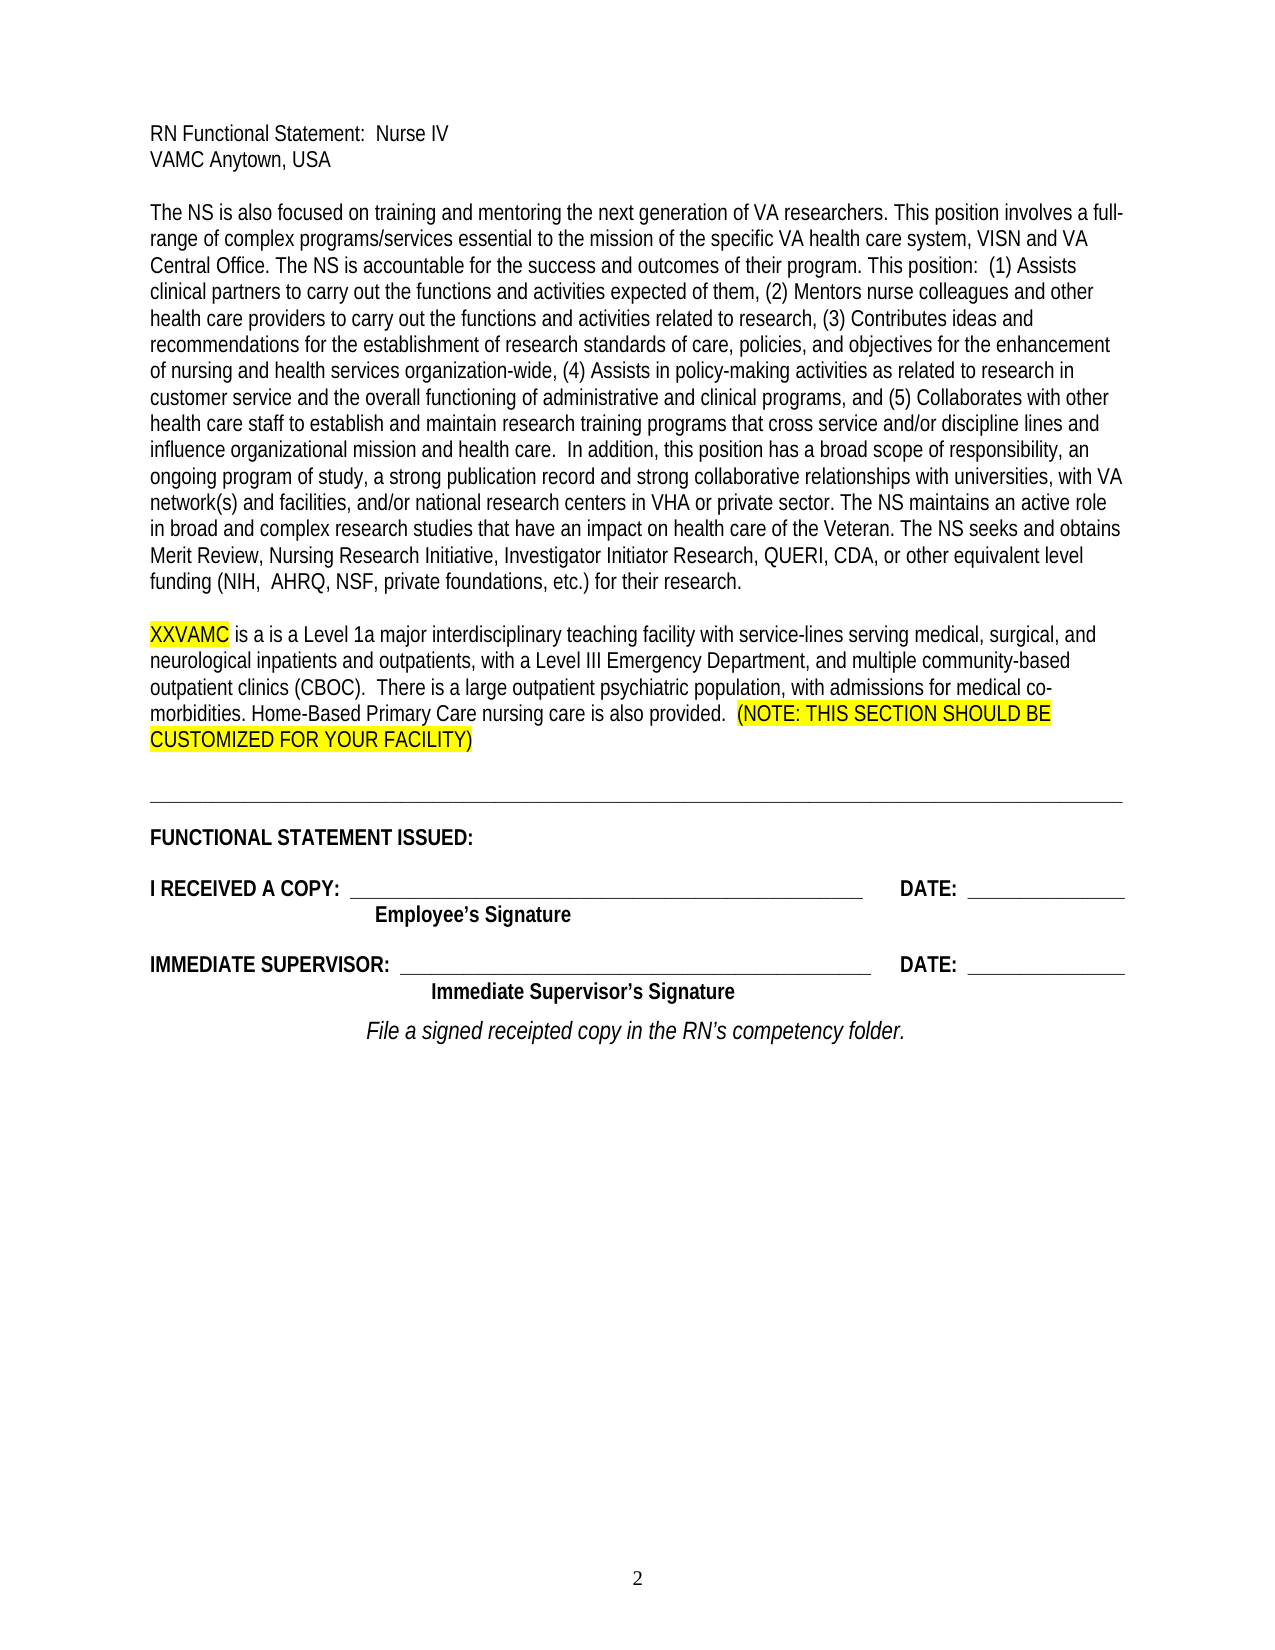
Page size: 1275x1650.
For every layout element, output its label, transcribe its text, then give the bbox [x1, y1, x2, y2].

text FUNCTIONAL STATEMENT ISSUED: [150, 824, 1125, 851]
text The NS is also focused on training and mentoring the next generation of VA researchers. This position involves a full-range of complex programs/services essential to the mission of the specific VA health care system, VISN and VA Central Office. The NS is accountable for the success and outcomes of their program. This position: (1) Assists clinical partners to carry out the functions and activities expected of them, (2) Mentors nurse colleagues and other health care providers to carry out the functions and activities related to research, (3) Contributes ideas and recommendations for the establishment of research standards of care, policies, and objectives for the enhancement of nursing and health services organization-wide, (4) Assists in policy-making activities as related to research in customer service and the overall functioning of administrative and clinical programs, and (5) Collaborates with other health care staff to establish and maintain research training programs that cross service and/or discipline lines and influence organizational mission and health care. In addition, this position has a broad scope of responsibility, an ongoing program of study, a strong publication record and strong collaborative relationships with universities, with VA network(s) and facilities, and/or national research centers in VHA or private sector. The NS maintains an active role in broad and complex research studies that have an impact on health care of the Veteran. The NS seeks and obtains Merit Review, Nursing Research Initiative, Investigator Initiator Research, QUERI, CDA, or other equivalent level funding (NIH, AHRQ, NSF, private foundations, etc.) for their research. [150, 199, 1125, 594]
text _____________________________________________________________________________________________ [150, 779, 1125, 805]
text I RECEIVED A COPY: _________________________________________________ DATE: _______________ [150, 875, 1125, 901]
text XXVAMC is a is a Level 1a major interdisciplinary teaching facility with service-lines serving medical, surgical, and neurological inpatients and outpatients, with a Level III Emergency Department, and multiple community-based outpatient clinics (CBOC). There is a large outpatient psychiatric population, with admissions for medical co-morbidities. Home-Based Primary Care nursing care is also provided. (NOTE: THIS SECTION SHOULD BE CUSTOMIZED FOR YOUR FACILITY) [150, 621, 1125, 752]
text File a signed receipted copy in the RN’s competency folder. [150, 1016, 1125, 1045]
text Employee’s Signature [150, 901, 1125, 927]
text IMMEDIATE SUPERVISOR: _____________________________________________ DATE: _______________ [150, 951, 1125, 978]
text Immediate Supervisor’s Signature [150, 978, 1125, 1004]
